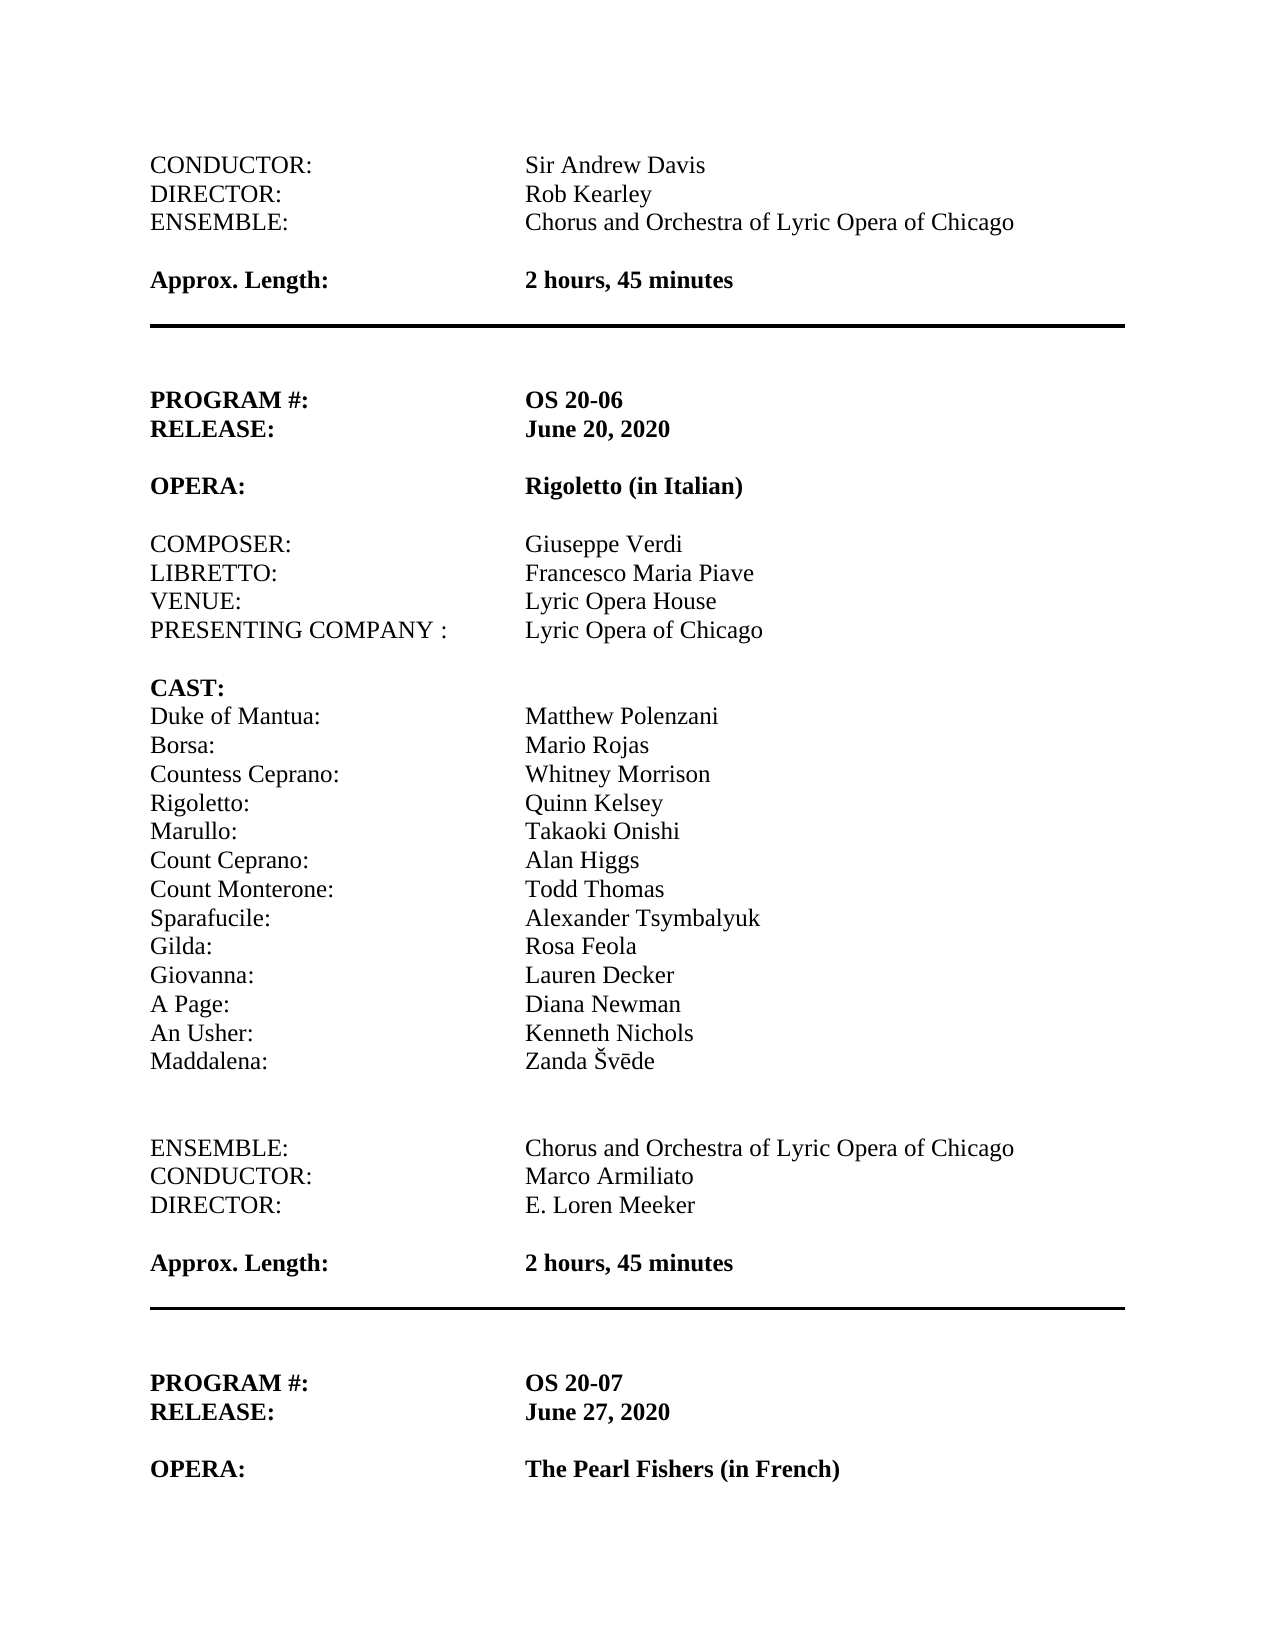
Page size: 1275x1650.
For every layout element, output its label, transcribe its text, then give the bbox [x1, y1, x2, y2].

text Maddalena: Zanda Švēde [150, 1046, 1125, 1075]
text CAST: [150, 673, 1125, 701]
text Giovanna: Lauren Decker [150, 960, 1125, 989]
text Borsa: Mario Rojas [150, 730, 1125, 759]
text CONDUCTOR: Sir Andrew Davis [150, 150, 1125, 179]
text VENUE: Lyric Opera House [150, 586, 1125, 615]
text PROGRAM #: OS 20-06 [150, 385, 1125, 414]
text OPERA: The Pearl Fishers (in French) [150, 1454, 1125, 1483]
text Count Ceprano: Alan Higgs [150, 845, 1125, 874]
text An Usher: Kenneth Nichols [150, 1018, 1125, 1046]
text RELEASE: June 20, 2020 [150, 414, 1125, 443]
text Approx. Length: 2 hours, 45 minutes [150, 1248, 1125, 1276]
text COMPOSER: Giuseppe Verdi [150, 529, 1125, 558]
text Count Monterone: Todd Thomas [150, 874, 1125, 903]
text LIBRETTO: Francesco Maria Piave [150, 558, 1125, 586]
text A Page: Diana Newman [150, 989, 1125, 1018]
text Gilda: Rosa Feola [150, 931, 1125, 960]
text CONDUCTOR: Marco Armiliato [150, 1161, 1125, 1190]
text Sparafucile: Alexander Tsymbalyuk [150, 903, 1125, 931]
text Countess Ceprano: Whitney Morrison [150, 759, 1125, 788]
text ENSEMBLE: Chorus and Orchestra of Lyric Opera of Chicago [150, 207, 1125, 236]
text Marullo: Takaoki Onishi [150, 816, 1125, 845]
text OPERA: Rigoletto (in Italian) [150, 471, 1125, 500]
text ENSEMBLE: Chorus and Orchestra of Lyric Opera of Chicago [150, 1133, 1125, 1161]
text Rigoletto: Quinn Kelsey [150, 788, 1125, 816]
text DIRECTOR: Rob Kearley [150, 179, 1125, 207]
text RELEASE: June 27, 2020 [150, 1397, 1125, 1425]
text PRESENTING COMPANY : Lyric Opera of Chicago [150, 615, 1125, 644]
text Duke of Mantua: Matthew Polenzani [150, 701, 1125, 730]
text Approx. Length: 2 hours, 45 minutes [150, 265, 1125, 294]
text DIRECTOR: E. Loren Meeker [150, 1190, 1125, 1219]
text PROGRAM #: OS 20-07 [150, 1368, 1125, 1397]
